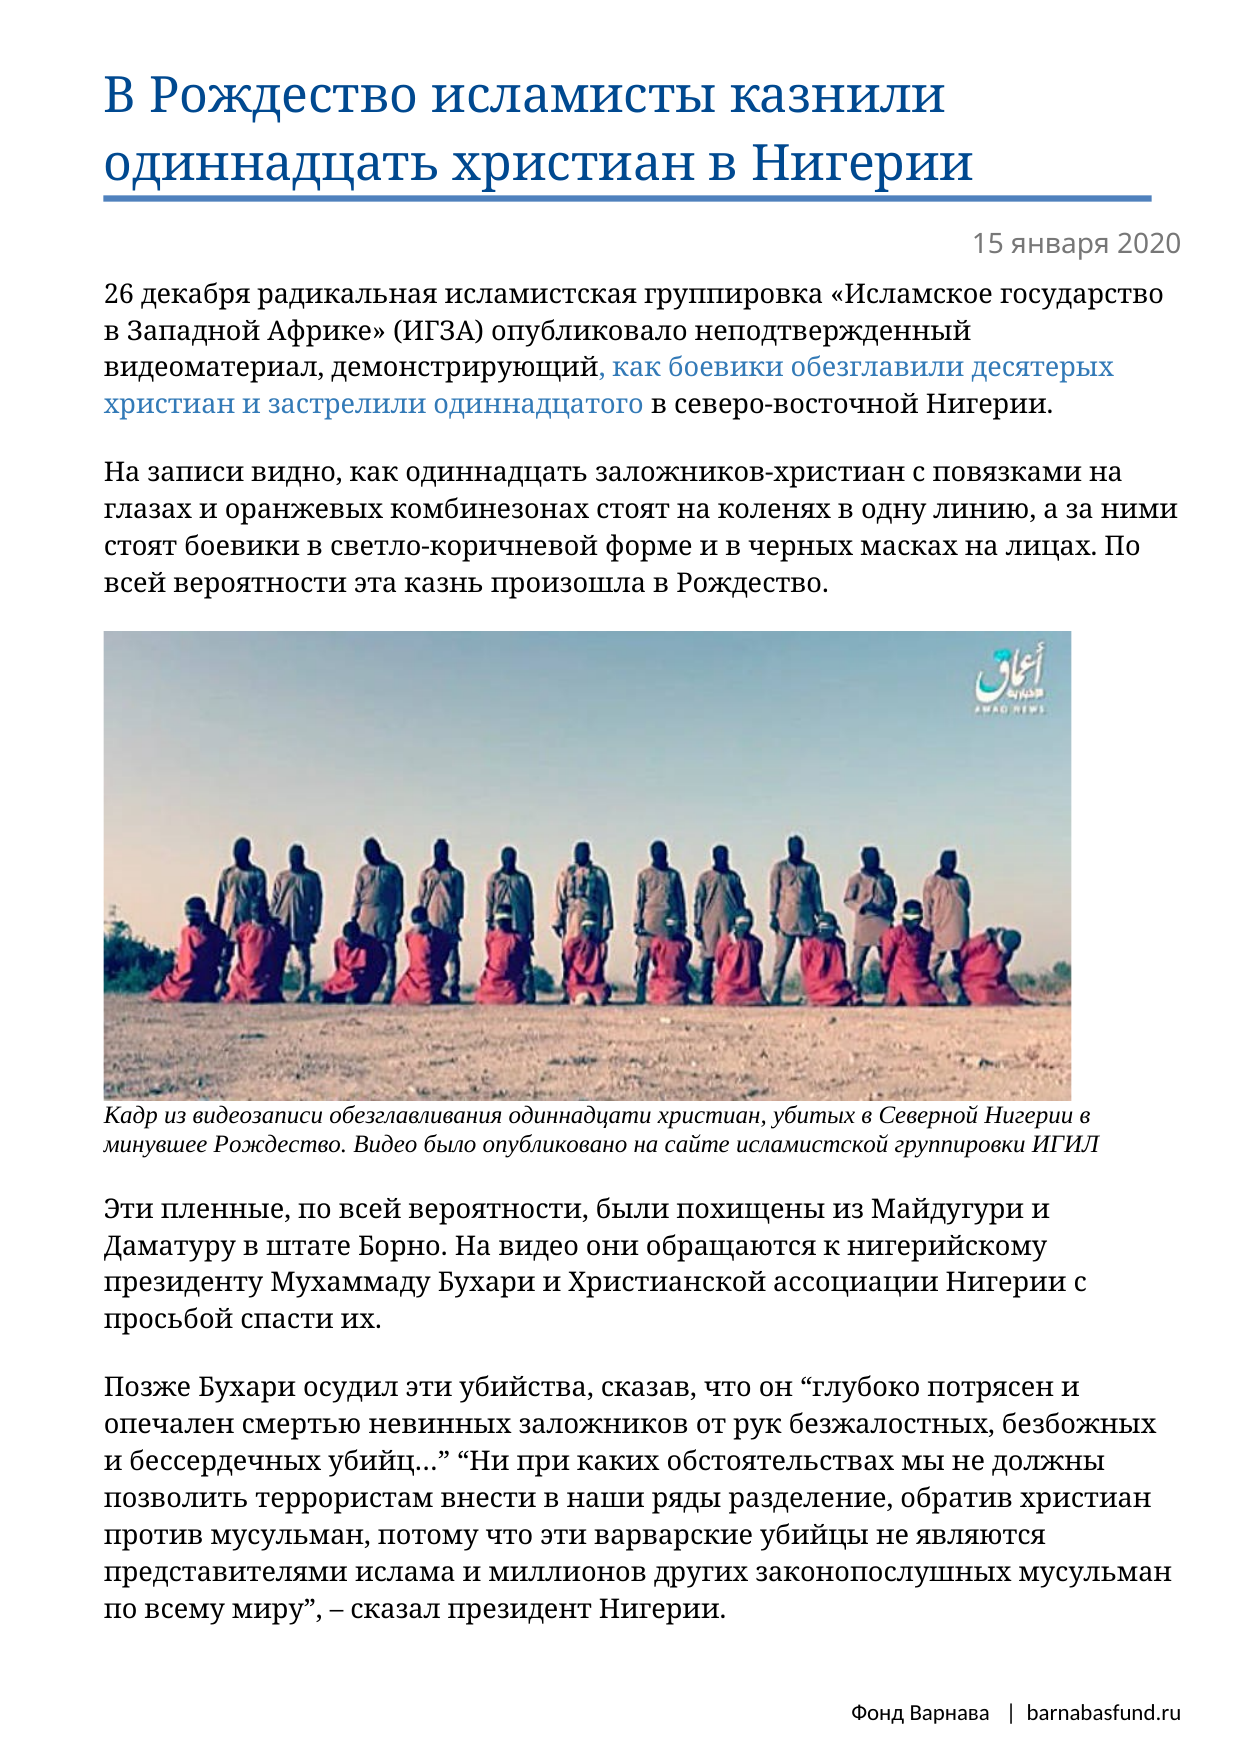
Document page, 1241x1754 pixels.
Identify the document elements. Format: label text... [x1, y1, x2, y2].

text 15 января 2020 [103, 223, 1181, 262]
text Эти пленные, по всей вероятности, были похищены из Майдугури и Даматуру в штате Борно. На видео они обращаются к нигерийскому президенту Мухаммаду Бухари и Христианской ассоциации Нигерии с просьбой спасти их. [103, 1189, 1181, 1337]
text На записи видно, как одиннадцать заложников-христиан с повязками на глазах и оранжевых комбинезонах стоят на коленях в одну линию, а за ними стоят боевики в светло-коричневой форме и в черных масках на лицах. По всей вероятности эта казнь произошла в Рождество. [103, 453, 1181, 600]
text Позже Бухари осудил эти убийства, сказав, что он “глубоко потрясен и опечален смертью невинных заложников от рук безжалостных, безбожных и бессердечных убийц…” “Ни при каких обстоятельствах мы не должны позволить террористам внести в наши ряды разделение, обратив христиан против мусульман, потому что эти варварские убийцы не являются представителями ислама и миллионов других законопослушных мусульман по всему миру”, – сказал президент Нигерии. [103, 1368, 1181, 1626]
text Кадр из видеозаписи обезглавливания одиннадцати христиан, убитых в Северной Нигерии в минувшее Рождество. Видео было опубликовано на сайте исламистской группировки ИГИЛ [103, 1100, 1181, 1158]
text В Рождество исламисты казнили одиннадцать христиан в Нигерии [103, 59, 1181, 195]
text 26 декабря радикальная исламистская группировка «Исламское государство в Западной Африке» (ИГЗА) опубликовало неподтвержденный видеоматериал, демонстрирующий, как боевики обезглавили десятерых христиан и застрелили одиннадцатого в северо-восточной Нигерии. [103, 274, 1181, 422]
picture [103, 631, 1072, 1101]
